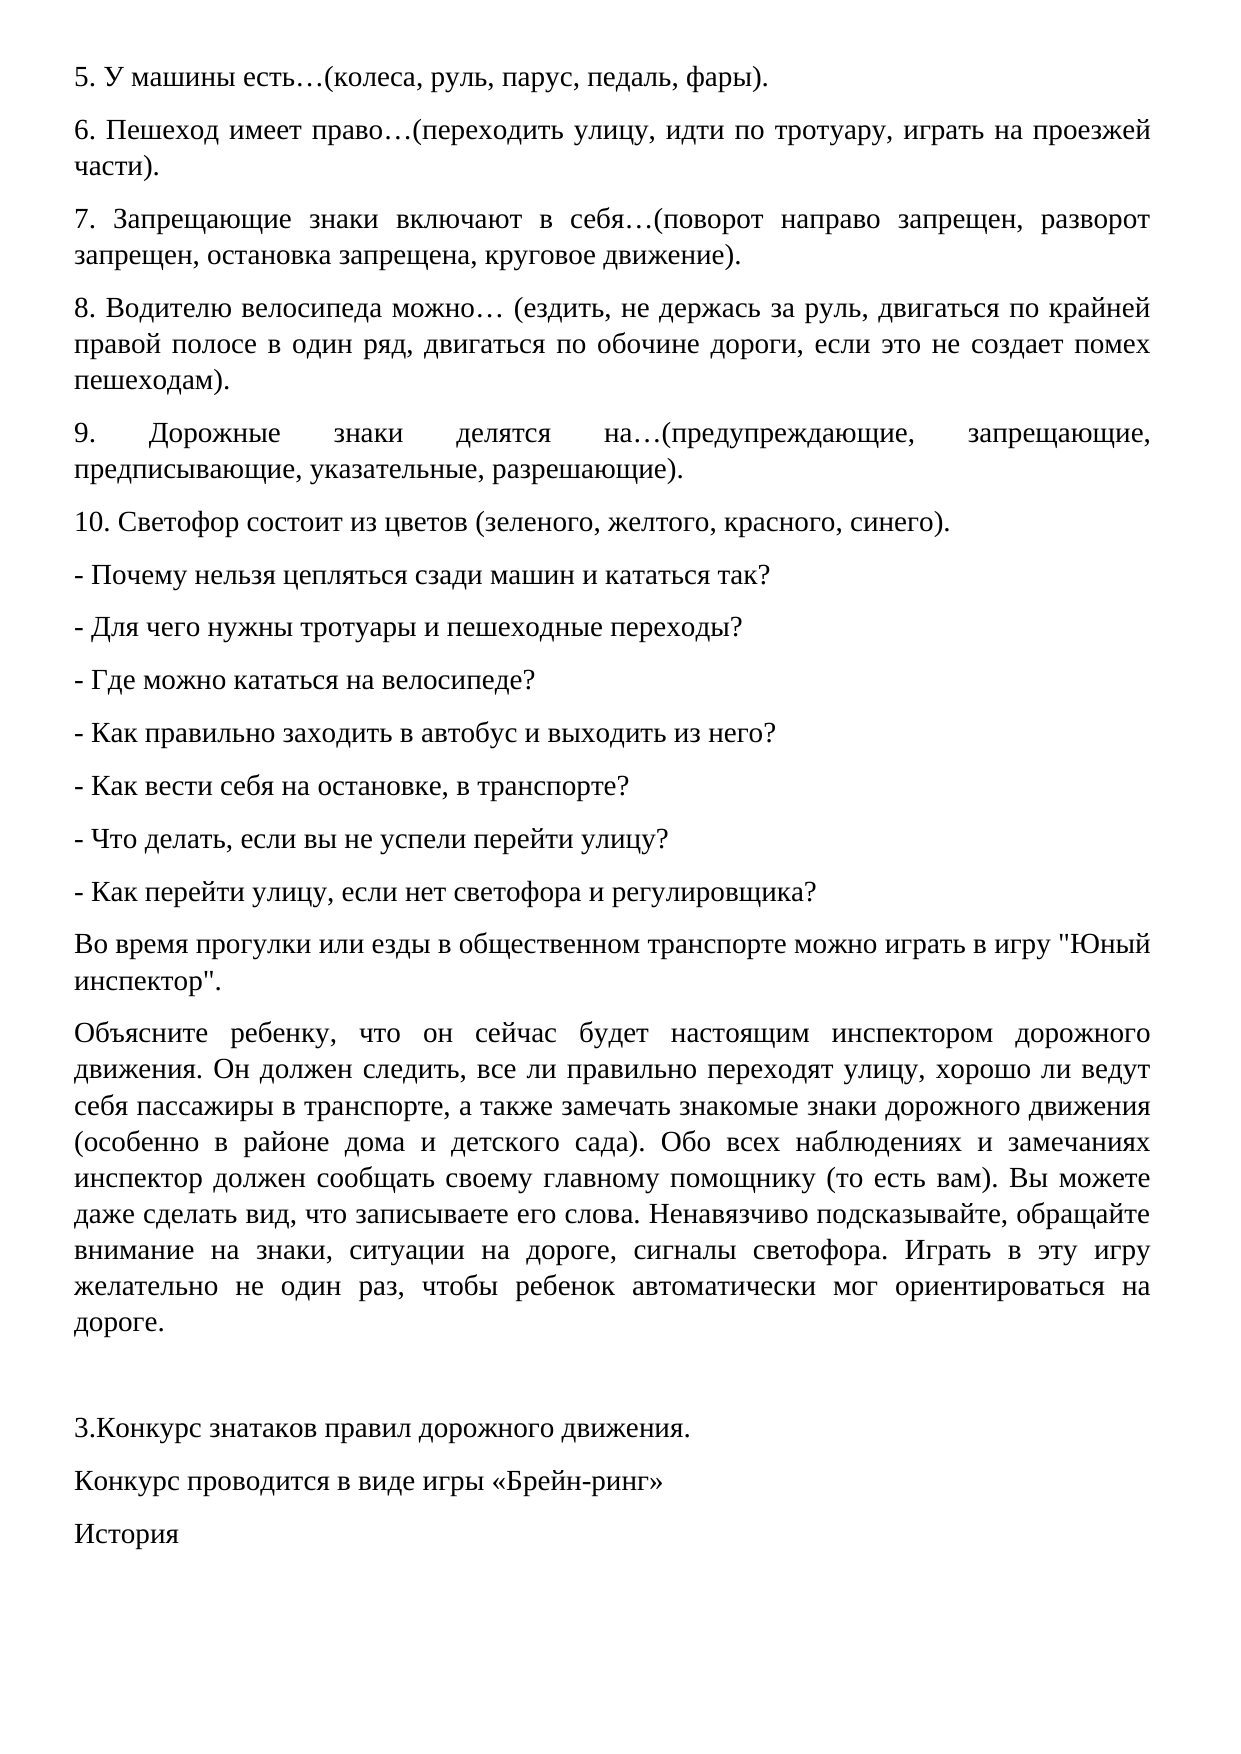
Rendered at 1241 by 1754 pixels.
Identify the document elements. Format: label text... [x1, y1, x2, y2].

text - Как правильно заходить в автобус и выходить из него? [74, 715, 1152, 749]
text 7. Запрещающие знаки включают в себя…(поворот направо запрещен, разворот запрещен, остановка запрещена, круговое движение). [74, 201, 1152, 271]
text 5. У машины есть…(колеса, руль, парус, педаль, фары). [74, 59, 1152, 93]
text - Где можно кататься на велосипеде? [74, 662, 1152, 696]
text - Почему нельзя цепляться сзади машин и кататься так? [74, 557, 1152, 590]
text - Как перейти улицу, если нет светофора и регулировщика? [74, 874, 1152, 907]
text Во время прогулки или езды в общественном транспорте можно играть в игру "Юный инспектор". [74, 926, 1152, 996]
text Конкурс проводится в виде игры «Брейн-ринг» [74, 1463, 1152, 1497]
text Объясните ребенку, что он сейчас будет настоящим инспектором дорожного движения. Он должен следить, все ли правильно переходят улицу, хорошо ли ведут себя пассажиры в транспорте, а также замечать знакомые знаки дорожного движения (особенно в районе дома и детского сада). Обо всех наблюдениях и замечаниях инспектор должен сообщать своему главному помощнику (то есть вам). Вы можете даже сделать вид, что записываете его слова. Ненавязчиво подсказывайте, обращайте внимание на знаки, ситуации на дороге, сигналы светофора. Играть в эту игру желательно не один раз, чтобы ребенок автоматически мог ориентироваться на дороге. [74, 1015, 1152, 1338]
text - Для чего нужны тротуары и пешеходные переходы? [74, 609, 1152, 643]
text - Что делать, если вы не успели перейти улицу? [74, 821, 1152, 854]
text 8. Водителю велосипеда можно… (ездить, не держась за руль, двигаться по крайней правой полосе в один ряд, двигаться по обочине дороги, если это не создает помех пешеходам). [74, 290, 1152, 396]
text 9. Дорожные знаки делятся на…(предупреждающие, запрещающие, предписывающие, указательные, разрешающие). [74, 415, 1152, 485]
text - Как вести себя на остановке, в транспорте? [74, 768, 1152, 802]
text История [74, 1516, 1152, 1549]
text 6. Пешеход имеет право…(переходить улицу, идти по тротуару, играть на проезжей части). [74, 112, 1152, 182]
text 10. Светофор состоит из цветов (зеленого, желтого, красного, синего). [74, 504, 1152, 537]
text 3.Конкурс знатаков правил дорожного движения. [74, 1410, 1152, 1444]
